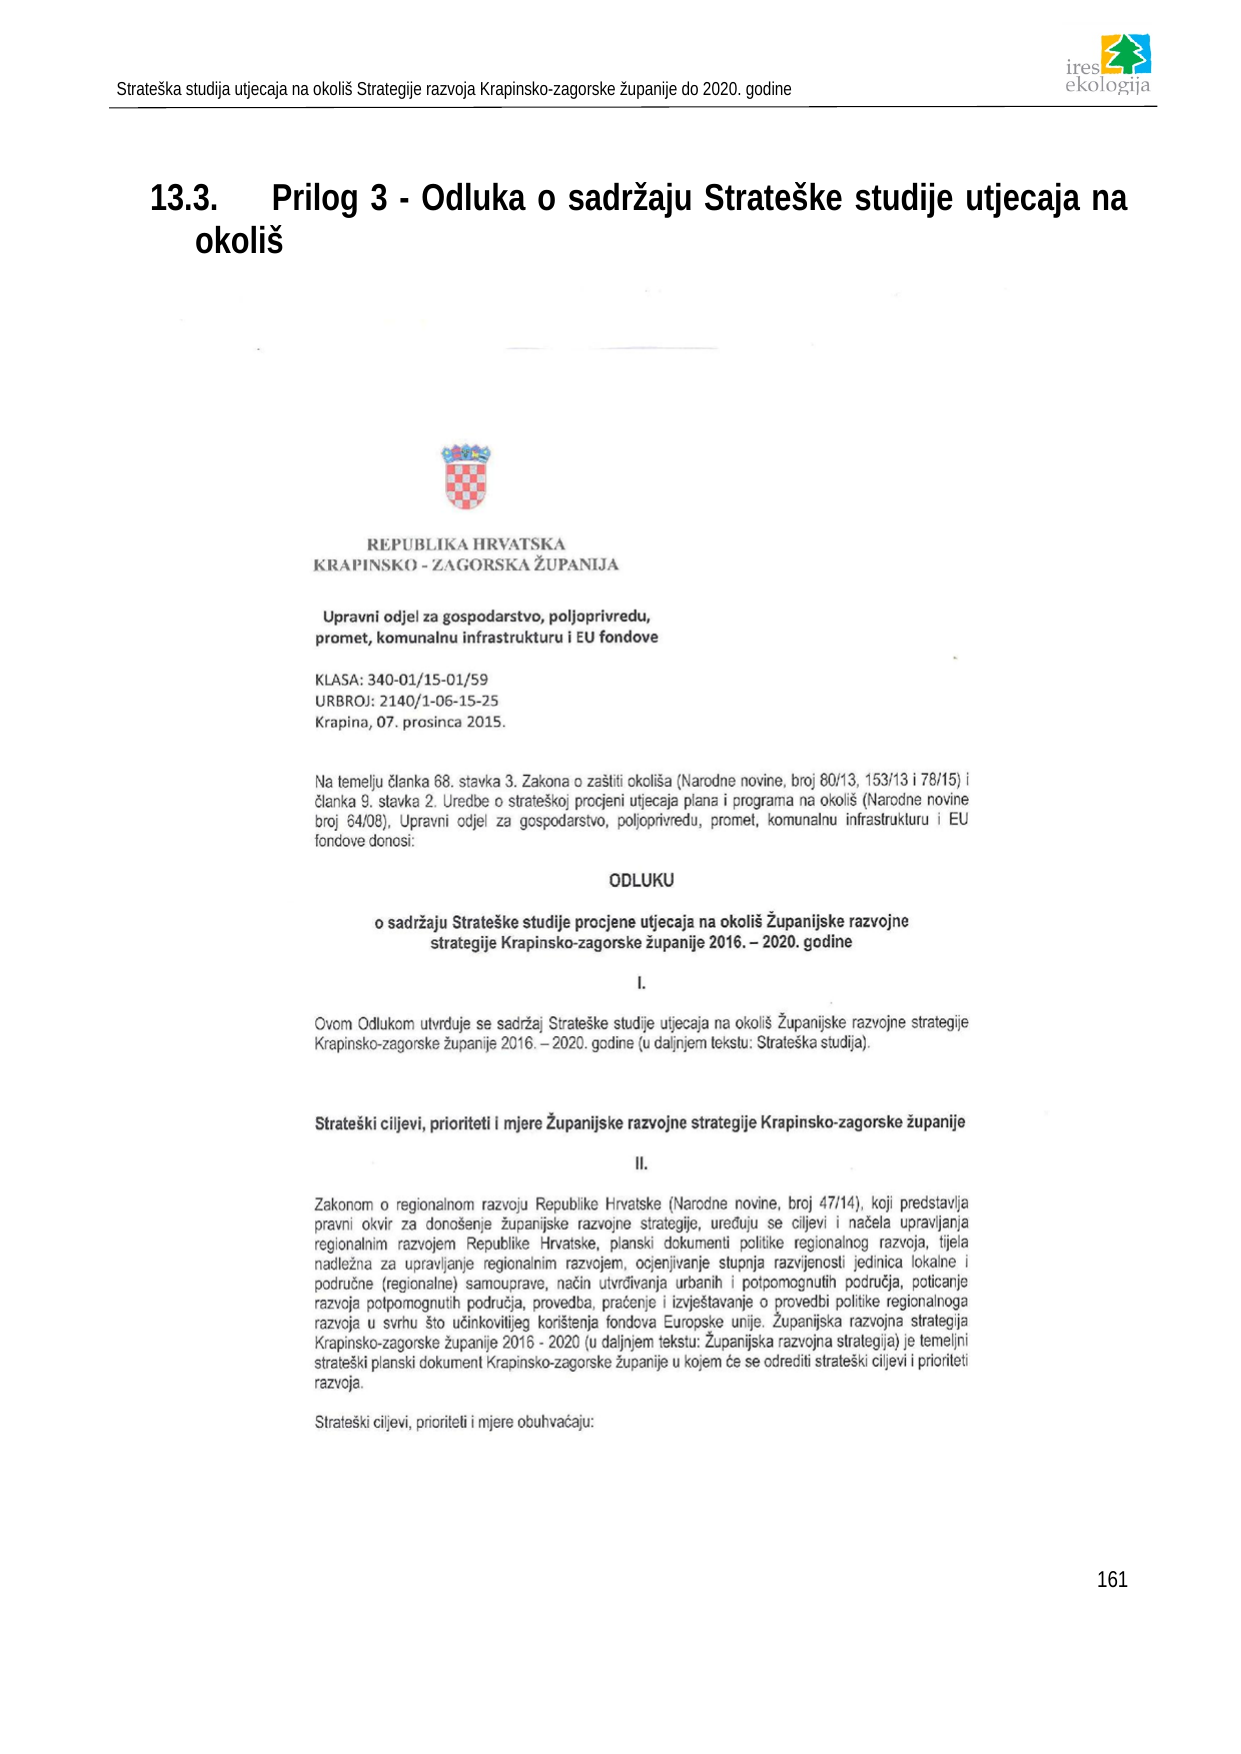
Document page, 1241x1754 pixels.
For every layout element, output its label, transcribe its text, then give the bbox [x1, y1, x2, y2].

picture [179, 286, 1061, 1533]
subtitle Prilog 3 - Odluka o sadržaju Strateške studije utjecaja na okoliš [150, 175, 1128, 261]
picture [1061, 22, 1152, 94]
